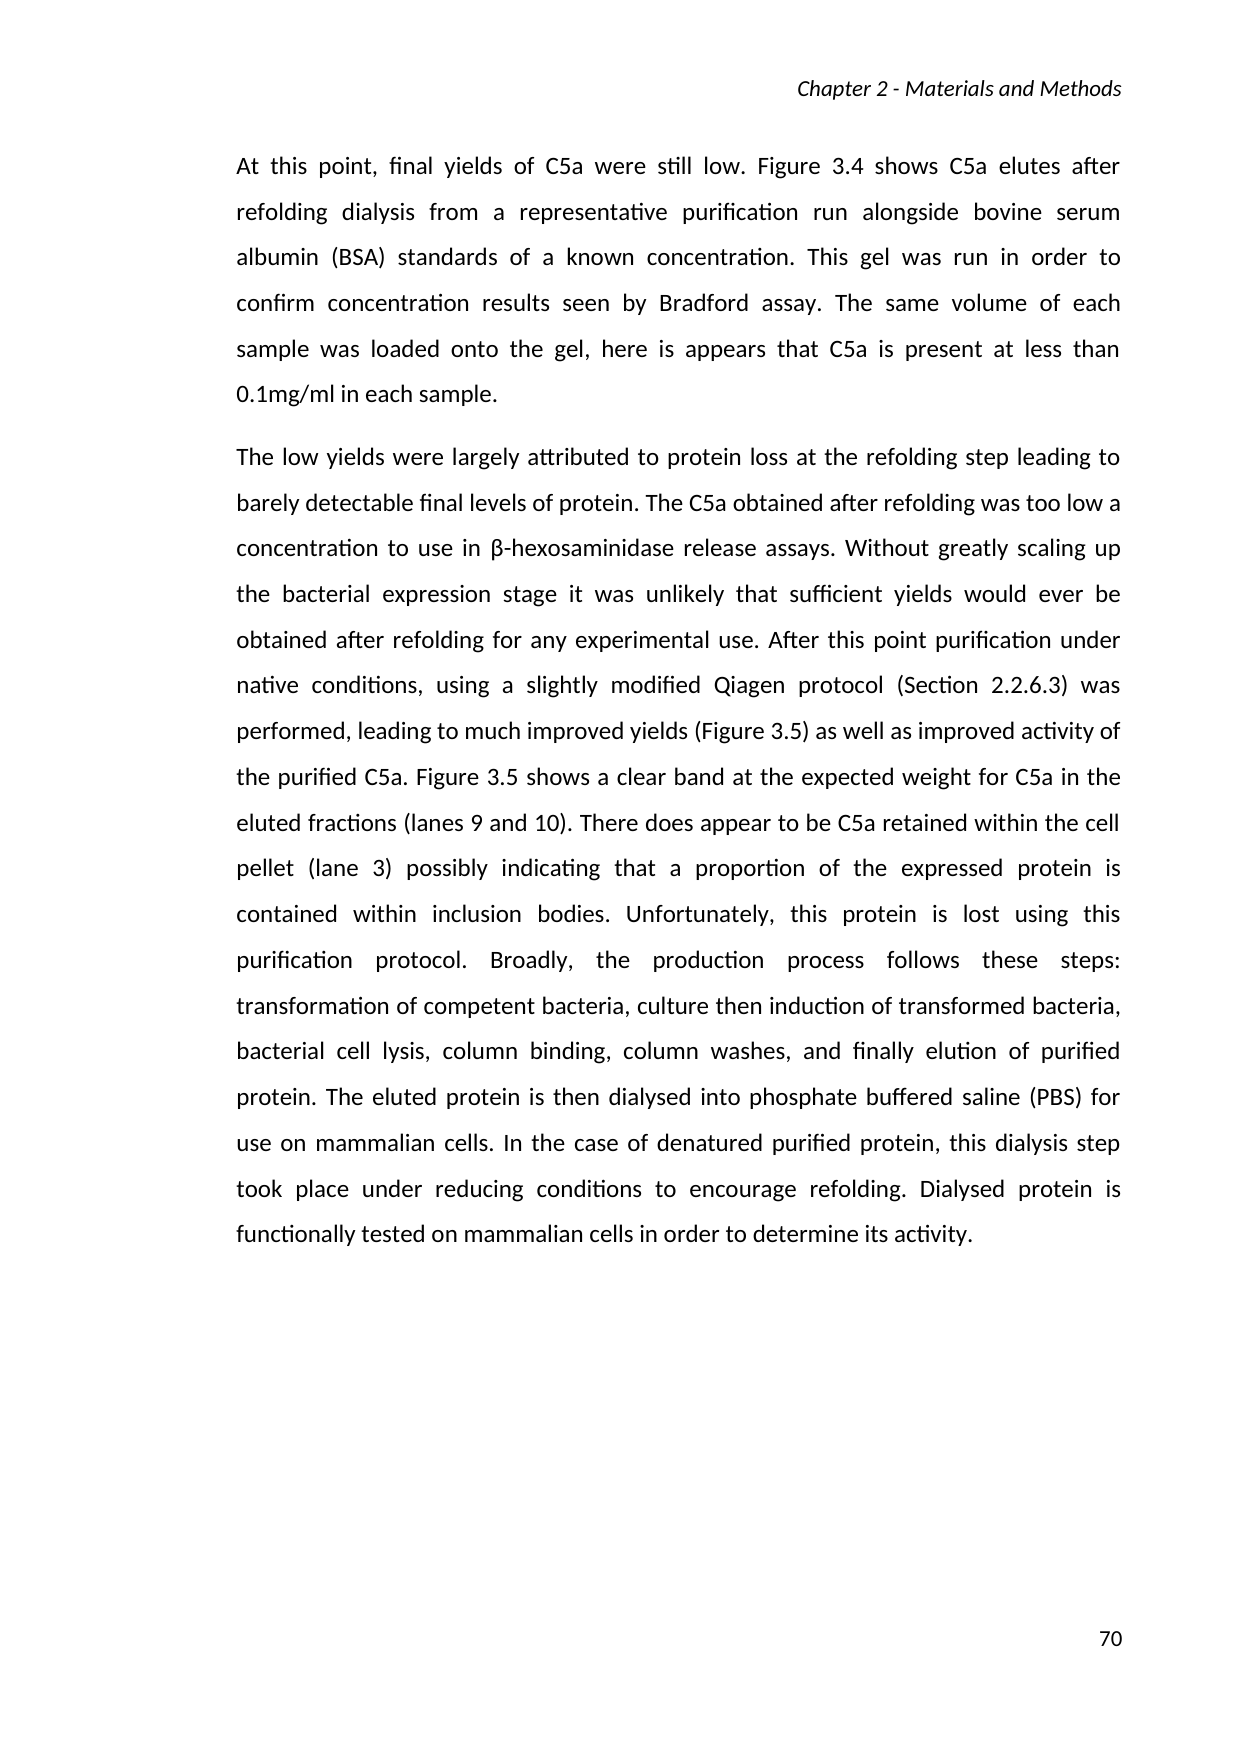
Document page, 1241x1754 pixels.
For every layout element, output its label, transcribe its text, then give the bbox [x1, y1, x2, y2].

text At this point, final yields of C5a were still low. Figure 3.4 shows C5a elutes after refolding dialysis from a representative purification run alongside bovine serum albumin (BSA) standards of a known concentration. This gel was run in order to confirm concentration results seen by Bradford assay. The same volume of each sample was loaded onto the gel, here is appears that C5a is present at less than 0.1mg/ml in each sample. [236, 150, 1122, 409]
text The low yields were largely attributed to protein loss at the refolding step leading to barely detectable final levels of protein. The C5a obtained after refolding was too low a concentration to use in β-hexosaminidase release assays. Without greatly scaling up the bacterial expression stage it was unlikely that sufficient yields would ever be obtained after refolding for any experimental use. After this point purification under native conditions, using a slightly modified Qiagen protocol (Section 2.2.6.3) was performed, leading to much improved yields (Figure 3.5) as well as improved activity of the purified C5a. Figure 3.5 shows a clear band at the expected weight for C5a in the eluted fractions (lanes 9 and 10). There does appear to be C5a retained within the cell pellet (lane 3) possibly indicating that a proportion of the expressed protein is contained within inclusion bodies. Unfortunately, this protein is lost using this purification protocol. Broadly, the production process follows these steps: transformation of competent bacteria, culture then induction of transformed bacteria, bacterial cell lysis, column binding, column washes, and finally elution of purified protein. The eluted protein is then dialysed into phosphate buffered saline (PBS) for use on mammalian cells. In the case of denatured purified protein, this dialysis step took place under reducing conditions to encourage refolding. Dialysed protein is functionally tested on mammalian cells in order to determine its activity. [236, 441, 1122, 1249]
